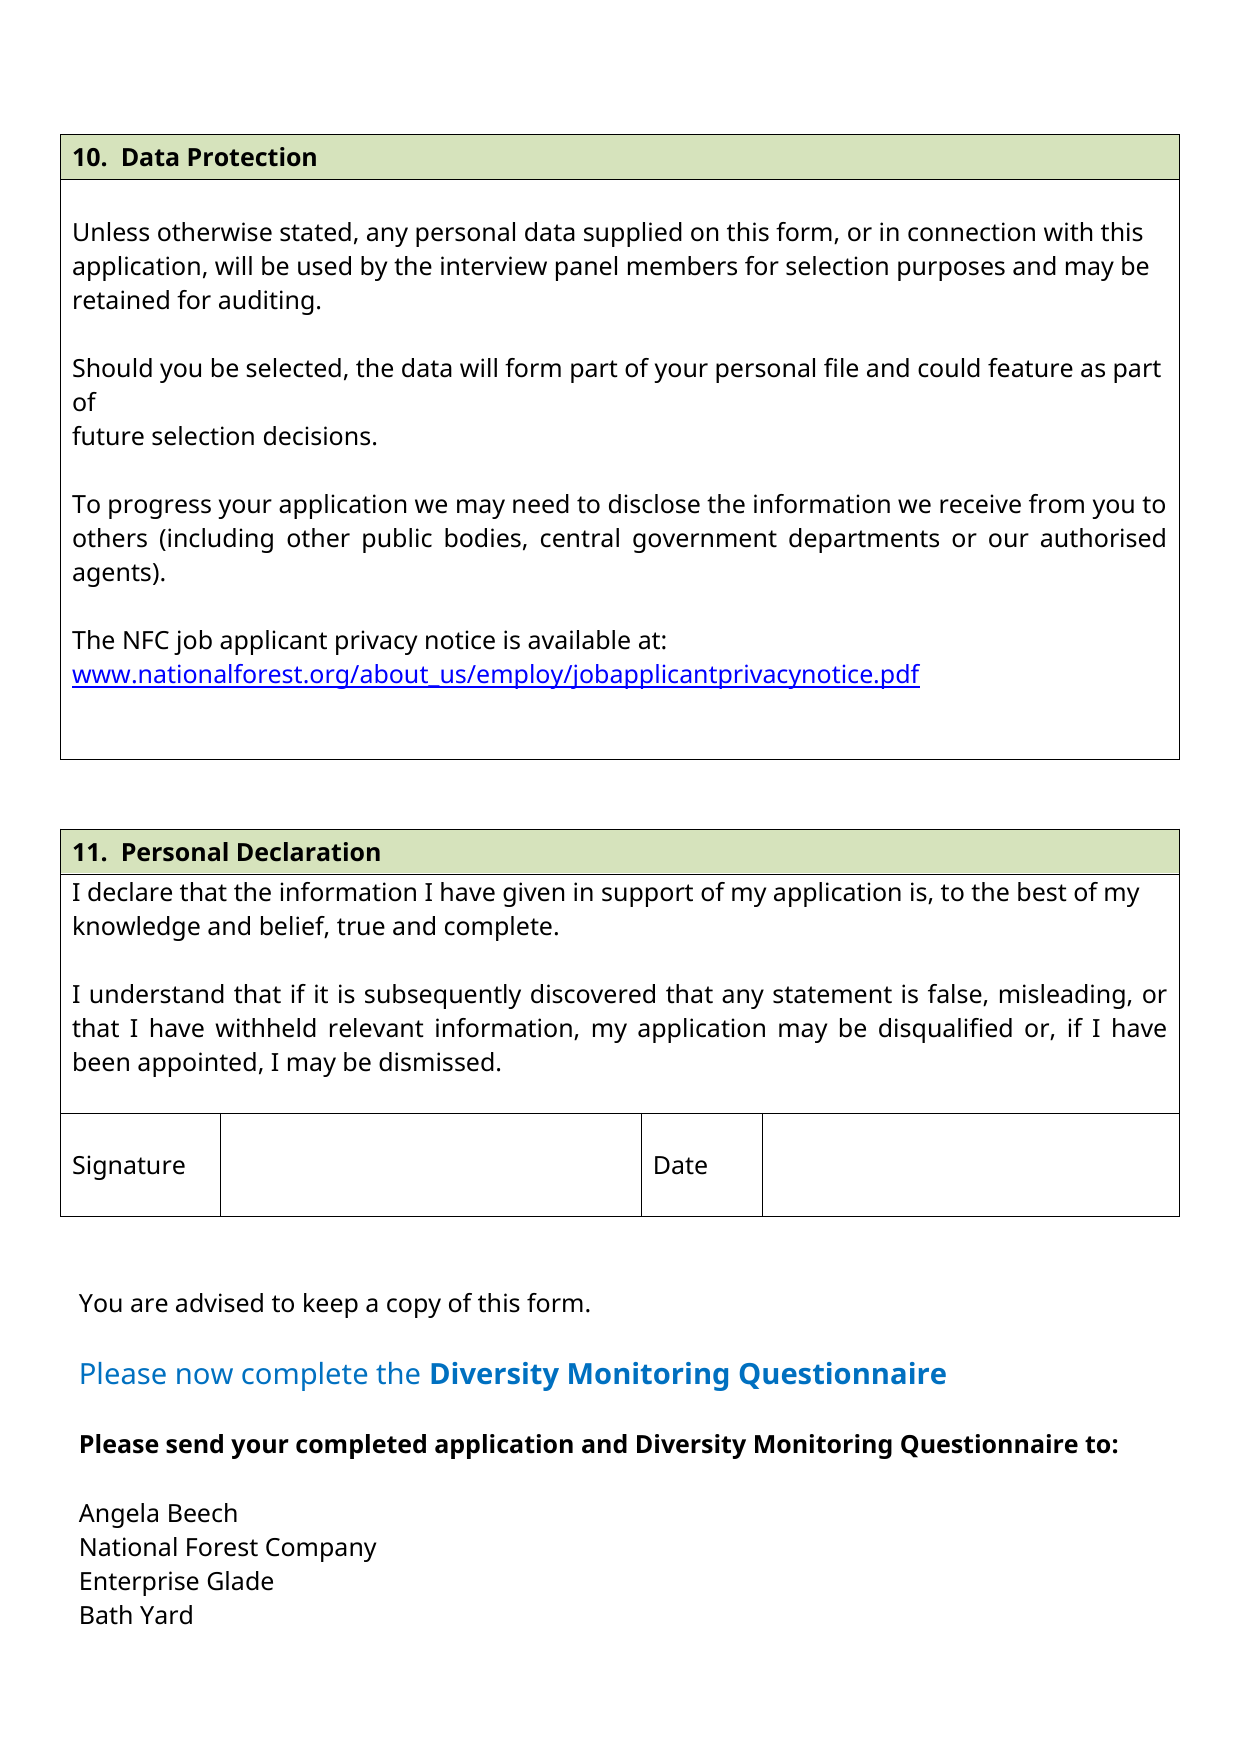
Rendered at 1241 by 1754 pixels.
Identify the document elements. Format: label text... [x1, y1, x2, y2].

table_cell I declare that the information I have given in support of my application is, to the best of my knowledge and belief, true and complete. I understand that if it is subsequently discovered that any statement is false, misleading, or that I have withheld relevant information, my application may be disqualified or, if I have been appointed, I may be dismissed. [61, 875, 1179, 1113]
text Please send your completed application and Diversity Monitoring Questionnaire to: [79, 1427, 1240, 1461]
text Please now complete the Diversity Monitoring Questionnaire [79, 1353, 1180, 1393]
table_header 11. Personal Declaration [61, 830, 1179, 873]
text Enterprise Glade [79, 1563, 1180, 1597]
text Bath Yard [79, 1597, 1180, 1632]
table_cell [763, 1114, 1179, 1216]
table_cell [221, 1114, 641, 1216]
text Angela Beech [79, 1495, 1180, 1529]
text National Forest Company [79, 1529, 1180, 1563]
text You are advised to keep a copy of this form. [60, 1285, 1180, 1319]
table_cell Date [642, 1114, 762, 1216]
table_header 10. Data Protection [61, 135, 1179, 179]
table_cell Signature [61, 1114, 220, 1216]
table_cell Unless otherwise stated, any personal data supplied on this form, or in connection with this application, will be used by the interview panel members for selection purposes and may be retained for auditing. Should you be selected, the data will form part of your personal file and could feature as part of future selection decisions. To progress your application we may need to disclose the information we receive from you to others (including other public bodies, central government departments or our authorised agents). The NFC job applicant privacy notice is available at: www.nationalforest.org/about_us/employ/jobapplicantprivacynotice.pdf [61, 180, 1179, 759]
